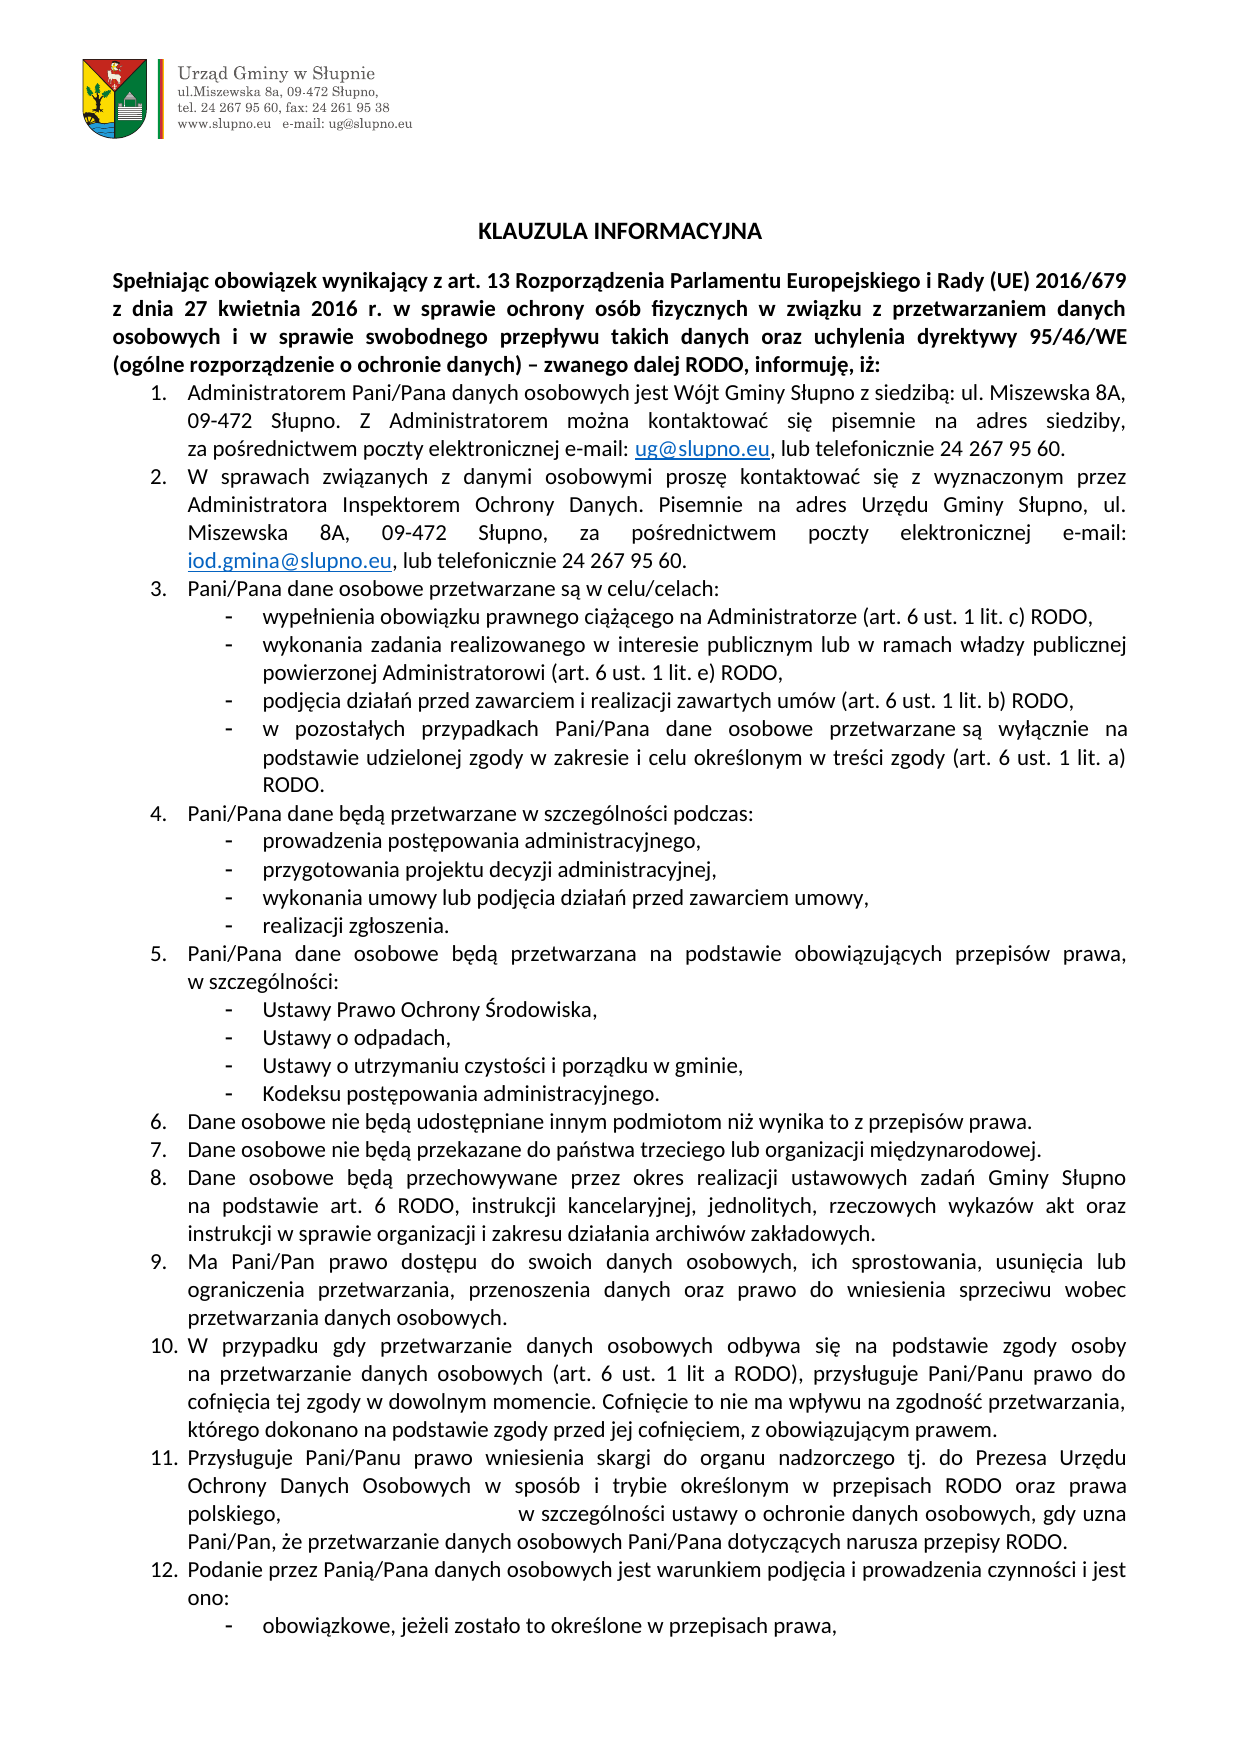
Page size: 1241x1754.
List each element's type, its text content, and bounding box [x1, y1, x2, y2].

list Ustawy o odpadach, [225, 1023, 1128, 1051]
text KLAUZULA INFORMACYJNA [112, 215, 1128, 246]
list Ustawy Prawo Ochrony Środowiska, [225, 995, 1128, 1023]
list wykonania umowy lub podjęcia działań przed zawarciem umowy, [225, 883, 1128, 911]
text Spełniając obowiązek wynikający z art. 13 Rozporządzenia Parlamentu Europejskiego i Rady (UE) 2016/679 z dnia 27 kwietnia 2016 r. w sprawie ochrony osób fizycznych w związku z przetwarzaniem danych osobowych i w sprawie swobodnego przepływu takich danych oraz uchylenia dyrektywy 95/46/WE (ogólne rozporządzenie o ochronie danych) – zwanego dalej RODO, informuję, iż: [112, 266, 1128, 378]
list W sprawach związanych z danymi osobowymi proszę kontaktować się z wyznaczonym przez Administratora Inspektorem Ochrony Danych. Pisemnie na adres Urzędu Gminy Słupno, ul. Miszewska 8A, 09-472 Słupno, za pośrednictwem poczty elektronicznej e-mail: iod.gmina@slupno.eu, lub telefonicznie 24 267 95 60. [150, 462, 1128, 574]
list wypełnienia obowiązku prawnego ciążącego na Administratorze (art. 6 ust. 1 lit. c) RODO, [225, 602, 1128, 631]
list przygotowania projektu decyzji administracyjnej, [225, 855, 1128, 883]
list Przysługuje Pani/Panu prawo wniesienia skargi do organu nadzorczego tj. do Prezesa Urzędu Ochrony Danych Osobowych w sposób i trybie określonym w przepisach RODO oraz prawa polskiego, w szczególności ustawy o ochronie danych osobowych, gdy uzna Pani/Pan, że przetwarzanie danych osobowych Pani/Pana dotyczących narusza przepisy RODO. [150, 1443, 1128, 1555]
list W przypadku gdy przetwarzanie danych osobowych odbywa się na podstawie zgody osoby na przetwarzanie danych osobowych (art. 6 ust. 1 lit a RODO), przysługuje Pani/Panu prawo do cofnięcia tej zgody w dowolnym momencie. Cofnięcie to nie ma wpływu na zgodność przetwarzania, którego dokonano na podstawie zgody przed jej cofnięciem, z obowiązującym prawem. [150, 1331, 1128, 1443]
list Kodeksu postępowania administracyjnego. [225, 1079, 1128, 1107]
list w pozostałych przypadkach Pani/Pana dane osobowe przetwarzane są wyłącznie na podstawie udzielonej zgody w zakresie i celu określonym w treści zgody (art. 6 ust. 1 lit. a) RODO. [225, 714, 1128, 799]
list podjęcia działań przed zawarciem i realizacji zawartych umów (art. 6 ust. 1 lit. b) RODO, [225, 687, 1128, 714]
list obowiązkowe, jeżeli zostało to określone w przepisach prawa, [225, 1611, 1128, 1639]
list Ustawy o utrzymaniu czystości i porządku w gminie, [225, 1051, 1128, 1079]
list Administratorem Pani/Pana danych osobowych jest Wójt Gminy Słupno z siedzibą: ul. Miszewska 8A, 09-472 Słupno. Z Administratorem można kontaktować się pisemnie na adres siedziby, za pośrednictwem poczty elektronicznej e-mail: ug@slupno.eu, lub telefonicznie 24 267 95 60. [150, 378, 1128, 462]
list Ma Pani/Pan prawo dostępu do swoich danych osobowych, ich sprostowania, usunięcia lub ograniczenia przetwarzania, przenoszenia danych oraz prawo do wniesienia sprzeciwu wobec przetwarzania danych osobowych. [150, 1247, 1128, 1331]
list Pani/Pana dane osobowe przetwarzane są w celu/celach: [150, 574, 1128, 602]
list prowadzenia postępowania administracyjnego, [225, 827, 1128, 855]
list Dane osobowe nie będą udostępniane innym podmiotom niż wynika to z przepisów prawa. [150, 1107, 1128, 1135]
list wykonania zadania realizowanego w interesie publicznym lub w ramach władzy publicznej powierzonej Administratorowi (art. 6 ust. 1 lit. e) RODO, [225, 631, 1128, 687]
list Podanie przez Panią/Pana danych osobowych jest warunkiem podjęcia i prowadzenia czynności i jest ono: [150, 1555, 1128, 1611]
list realizacji zgłoszenia. [225, 911, 1128, 939]
list Pani/Pana dane osobowe będą przetwarzana na podstawie obowiązujących przepisów prawa, w szczególności: [150, 939, 1128, 995]
list Dane osobowe będą przechowywane przez okres realizacji ustawowych zadań Gminy Słupno na podstawie art. 6 RODO, instrukcji kancelaryjnej, jednolitych, rzeczowych wykazów akt oraz instrukcji w sprawie organizacji i zakresu działania archiwów zakładowych. [150, 1163, 1128, 1247]
list Dane osobowe nie będą przekazane do państwa trzeciego lub organizacji międzynarodowej. [150, 1135, 1128, 1163]
list Pani/Pana dane będą przetwarzane w szczególności podczas: [150, 799, 1128, 827]
